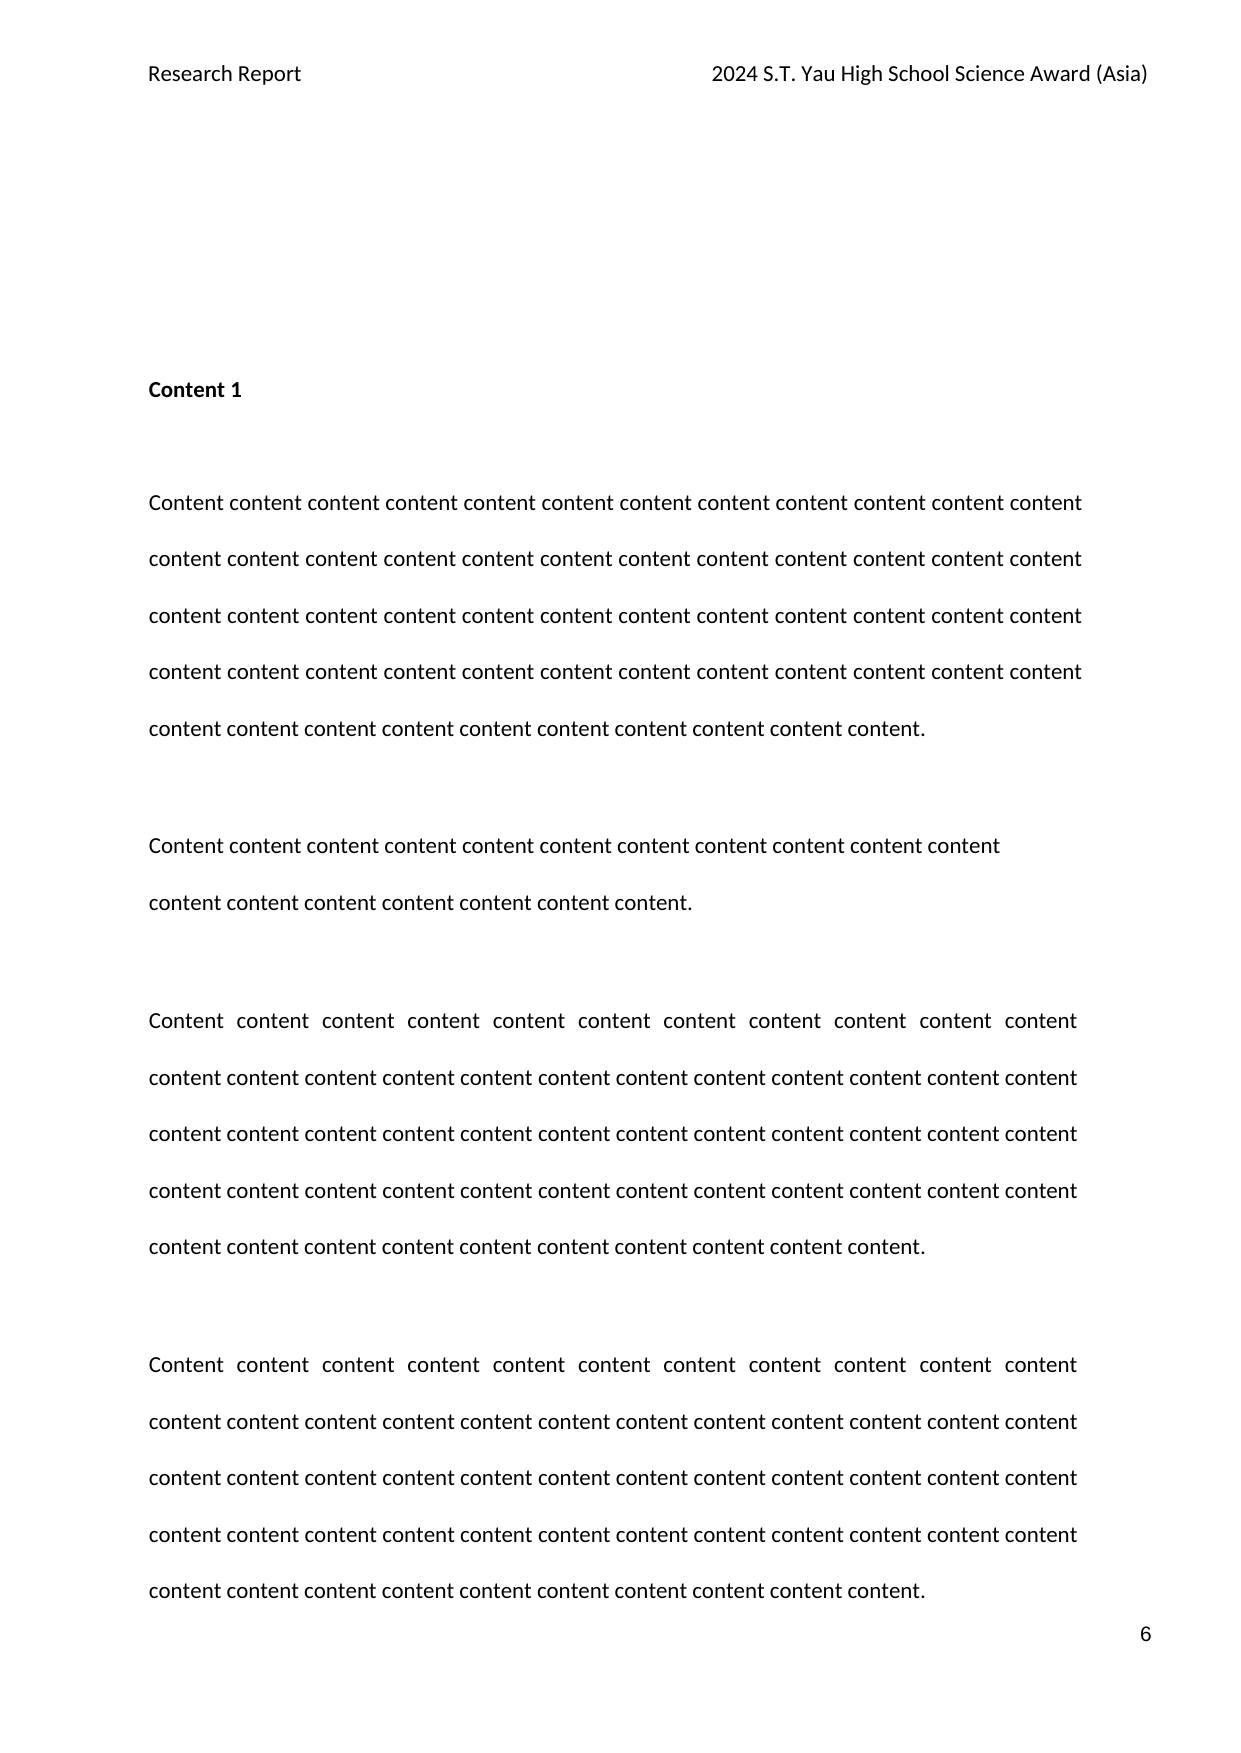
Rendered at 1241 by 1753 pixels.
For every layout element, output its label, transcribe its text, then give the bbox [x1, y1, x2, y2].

text Content content content content content content content content content content content content content content content content content content content content content content content content content content content content content content content content content content content content content content content content content content content content content content content content content content content content content content content content content. [149, 1006, 1079, 1261]
text Content content content content content content content content content content content content content content content content content content content content content content content content content content content content content content content content content content content content content content content content content content content content content content content content content content content content content content content content content content. [149, 488, 1085, 742]
text Content 1 [148, 375, 1151, 403]
text Content content content content content content content content content content content content content content content content content content. [149, 832, 1079, 916]
text Content content content content content content content content content content content content content content content content content content content content content content content content content content content content content content content content content content content content content content content content content content content content content content content content content content content content content content content content content. [149, 1350, 1079, 1604]
